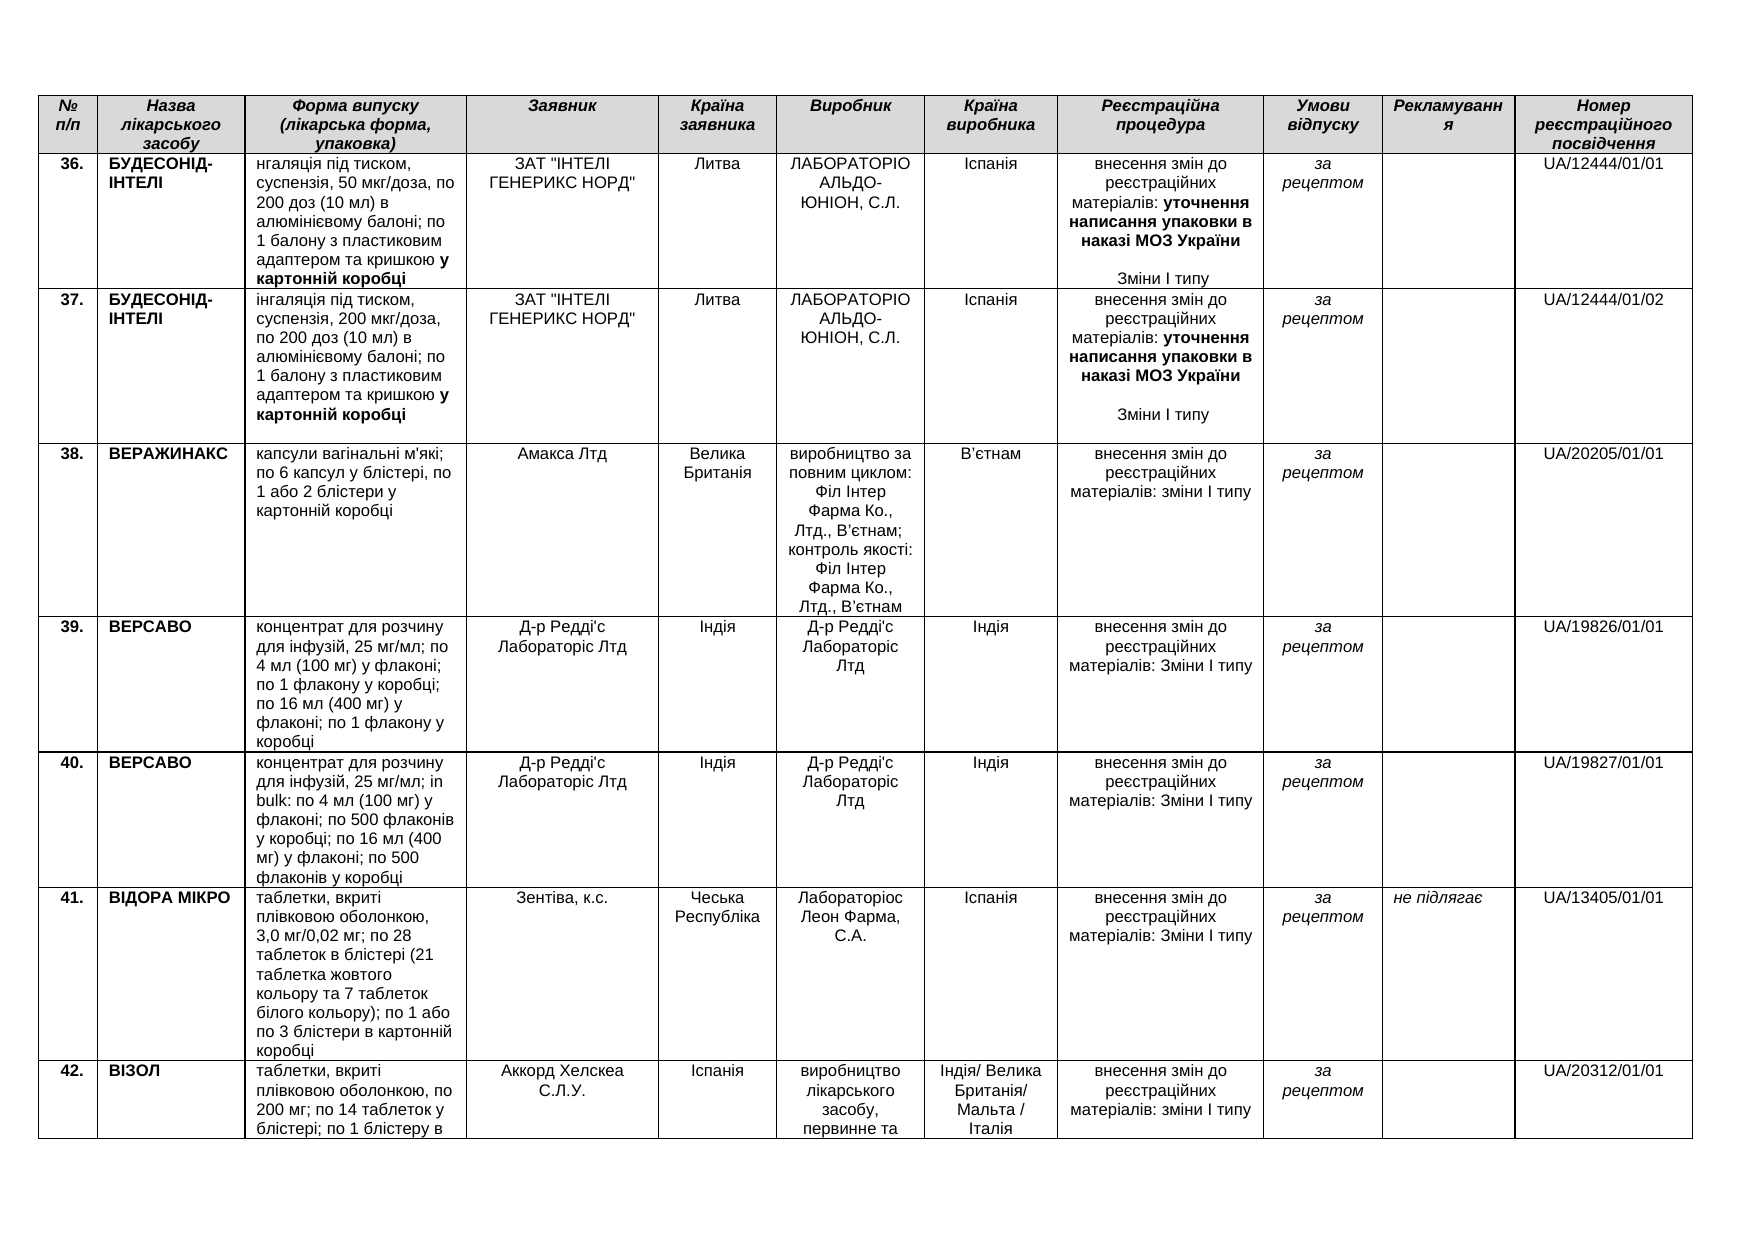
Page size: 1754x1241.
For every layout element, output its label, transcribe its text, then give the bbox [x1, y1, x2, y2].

table_cell Амакса Лтд [467, 444, 658, 616]
table_cell за рецептом [1264, 444, 1382, 616]
table_cell UA/12444/01/02 [1516, 289, 1692, 443]
table_cell UA/19826/01/01 [1516, 617, 1692, 751]
table_cell внесення змін до реєстраційних матеріалів: Зміни І типу [1058, 617, 1263, 751]
table_cell Індія/ Велика Британія/ Мальта / Італiя [925, 1061, 1057, 1138]
table_cell Іспанія [925, 888, 1057, 1060]
table_cell [1383, 154, 1514, 288]
table_cell Індія [659, 617, 776, 751]
table_cell концентрат для розчину для інфузій, 25 мг/мл; по 4 мл (100 мг) у флаконі; по 1 флакону у коробці; по 16 мл (400 мг) у флаконі; по 1 флакону у коробці [246, 617, 466, 751]
table_cell Д-р Редді'с Лабораторіс Лтд [467, 753, 658, 887]
table_header Назва лікарського засобу [98, 96, 244, 153]
table_header Країна виробника [925, 96, 1057, 153]
table_cell UA/13405/01/01 [1516, 888, 1692, 1060]
table_cell БУДЕСОНІД-ІНТЕЛІ [98, 154, 244, 288]
table_cell ВЕРАЖИНАКС [98, 444, 244, 616]
table_header Форма випуску (лікарська форма, упаковка) [246, 96, 466, 153]
table_cell [39, 1061, 97, 1138]
table_cell [39, 888, 97, 1060]
table_header Рекламування [1383, 96, 1514, 153]
table_cell Іспанія [925, 154, 1057, 288]
table_cell Індія [925, 617, 1057, 751]
table_cell UA/12444/01/01 [1516, 154, 1692, 288]
table_cell за рецептом [1264, 888, 1382, 1060]
table_cell внесення змін до реєстраційних матеріалів: зміни І типу [1058, 444, 1263, 616]
table_cell Литва [659, 289, 776, 443]
table_cell за рецептом [1264, 1061, 1382, 1138]
table_cell інгаляція під тиском, суспензія, 200 мкг/доза, по 200 доз (10 мл) в алюмінієвому балоні; по 1 балону з пластиковим адаптером та кришкою у картонній коробці [246, 289, 466, 443]
table_cell ЛАБОРАТОРІО АЛЬДО-ЮНІОН, С.Л. [777, 154, 924, 288]
table_header № п/п [39, 96, 97, 153]
table_header Умови відпуску [1264, 96, 1382, 153]
table_cell [39, 444, 97, 616]
table_header Виробник [777, 96, 924, 153]
table_cell Д-р Редді'с Лабораторіс Лтд [777, 617, 924, 751]
table_cell за рецептом [1264, 617, 1382, 751]
table_cell Литва [659, 154, 776, 288]
table_cell внесення змін до реєстраційних матеріалів: Зміни І типу [1058, 753, 1263, 887]
table_header Заявник [467, 96, 658, 153]
table_cell [1383, 617, 1514, 751]
table_cell Індія [925, 753, 1057, 887]
table_cell внесення змін до реєстраційних матеріалів: Зміни І типу [1058, 888, 1263, 1060]
table_cell UA/20205/01/01 [1516, 444, 1692, 616]
table_cell Аккорд Хелскеа С.Л.У. [467, 1061, 658, 1138]
table_cell капсули вагінальні м'які; по 6 капсул у блістері, по 1 або 2 блістери у картонній коробці [246, 444, 466, 616]
table_cell Індія [659, 753, 776, 887]
table_cell ВІДОРА МІКРО [98, 888, 244, 1060]
table_cell Лабораторіос Леон Фарма, С.А. [777, 888, 924, 1060]
table_cell ВЕРСАВО [98, 753, 244, 887]
table_cell Чеська Республiка [659, 888, 776, 1060]
table_cell ЗАТ "ІНТЕЛІ ГЕНЕРИКС НОРД" [467, 289, 658, 443]
table_cell не підлягає [1383, 888, 1514, 1060]
table_cell Зентіва, к.с. [467, 888, 658, 1060]
table_cell ВІЗОЛ [98, 1061, 244, 1138]
table_cell внесення змін до реєстраційних матеріалів: зміни І типу [1058, 1061, 1263, 1138]
table_cell UA/19827/01/01 [1516, 753, 1692, 887]
table_cell [39, 289, 97, 443]
table_cell Д-р Редді'с Лабораторіс Лтд [777, 753, 924, 887]
table_cell В’єтнам [925, 444, 1057, 616]
table_cell [39, 617, 97, 751]
table_cell [1383, 444, 1514, 616]
table_cell за рецептом [1264, 753, 1382, 887]
table_header Реєстраційна процедура [1058, 96, 1263, 153]
table_cell [1383, 753, 1514, 887]
table_cell виробництво за повним циклом: Філ Інтер Фарма Ко., Лтд., В’єтнам; контроль якості: Філ Інтер Фарма Ко., Лтд., В’єтнам [777, 444, 924, 616]
table_cell нгаляція під тиском, суспензія, 50 мкг/доза, по 200 доз (10 мл) в алюмінієвому балоні; по 1 балону з пластиковим адаптером та кришкою у картонній коробці [246, 154, 466, 288]
table_cell внесення змін до реєстраційних матеріалів: уточнення написання упаковки в наказі МОЗ України Зміни І типу [1058, 289, 1263, 443]
table_cell ВЕРСАВО [98, 617, 244, 751]
table_cell [1383, 1061, 1514, 1138]
table_cell Д-р Редді'с Лабораторіс Лтд [467, 617, 658, 751]
table_cell [39, 753, 97, 887]
table_cell Велика Британiя [659, 444, 776, 616]
table_cell [39, 154, 97, 288]
table_cell ЗАТ "ІНТЕЛІ ГЕНЕРИКС НОРД" [467, 154, 658, 288]
table_header Номер реєстраційного посвідчення [1516, 96, 1692, 153]
table_cell таблетки, вкриті плівковою оболонкою, по 200 мг; по 14 таблеток у блістері; по 1 блістеру в пачці [246, 1061, 466, 1138]
table_cell БУДЕСОНІД-ІНТЕЛІ [98, 289, 244, 443]
table_cell ЛАБОРАТОРІО АЛЬДО-ЮНІОН, С.Л. [777, 289, 924, 443]
table_cell Іспанія [925, 289, 1057, 443]
table_cell UA/20312/01/01 [1516, 1061, 1692, 1138]
table_cell за рецептом [1264, 154, 1382, 288]
table_header Країна заявника [659, 96, 776, 153]
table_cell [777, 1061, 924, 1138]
table_cell концентрат для розчину для інфузій, 25 мг/мл; in bulk: по 4 мл (100 мг) у флаконі; по 500 флаконів у коробці; по 16 мл (400 мг) у флаконі; по 500 флаконів у коробці [246, 753, 466, 887]
table_cell за рецептом [1264, 289, 1382, 443]
table_cell [1383, 289, 1514, 443]
table_cell внесення змін до реєстраційних матеріалів: уточнення написання упаковки в наказі МОЗ України Зміни І типу [1058, 154, 1263, 288]
table_cell Іспанiя [659, 1061, 776, 1138]
table_cell таблетки, вкриті плівковою оболонкою, 3,0 мг/0,02 мг; по 28 таблеток в блістері (21 таблетка жовтого кольору та 7 таблеток білого кольору); по 1 або по 3 блістери в картонній коробці [246, 888, 466, 1060]
